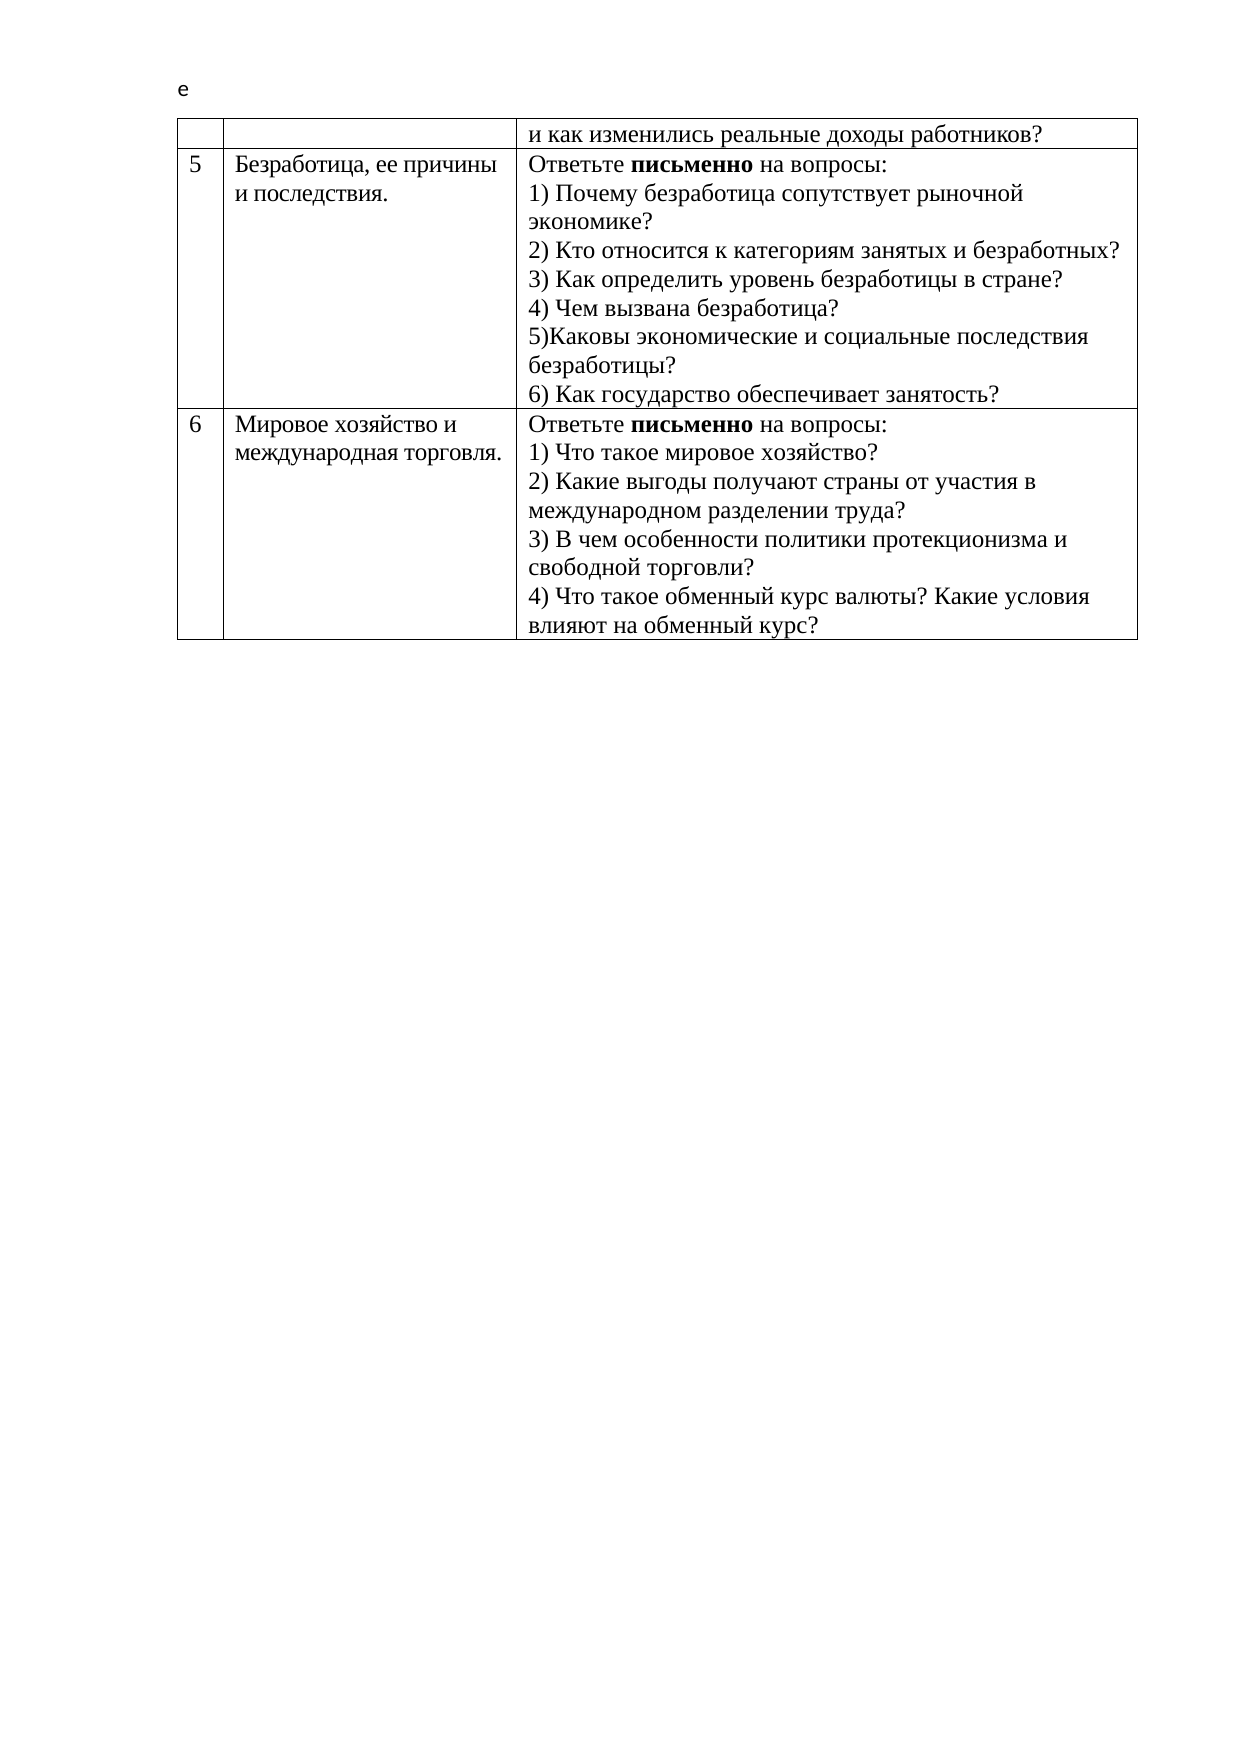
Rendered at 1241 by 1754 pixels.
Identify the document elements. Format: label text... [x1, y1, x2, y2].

table_cell Безработица, ее причины и последствия. [224, 149, 516, 408]
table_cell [224, 119, 516, 148]
table_cell 6 [178, 409, 223, 639]
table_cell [517, 119, 1137, 148]
table_cell 5 [178, 149, 223, 408]
table_cell 4 [178, 119, 223, 148]
table_cell Мировое хозяйство и международная торговля. [224, 409, 516, 639]
table_cell Ответьте письменно на вопросы: 1) Что такое мировое хозяйство? 2) Какие выгоды получают страны от участия в международном разделении труда? 3) В чем особенности политики протекционизма и свободной торговли? 4) Что такое обменный курс валюты? Какие условия влияют на обменный курс? [517, 409, 1137, 639]
table_cell Ответьте письменно на вопросы: 1) Почему безработица сопутствует рыночной экономике? 2) Кто относится к категориям занятых и безработных? 3) Как определить уровень безработицы в стране? 4) Чем вызвана безработица? 5)Каковы экономические и социальные последствия безработицы? 6) Как государство обеспечивает занятость? [517, 149, 1137, 408]
